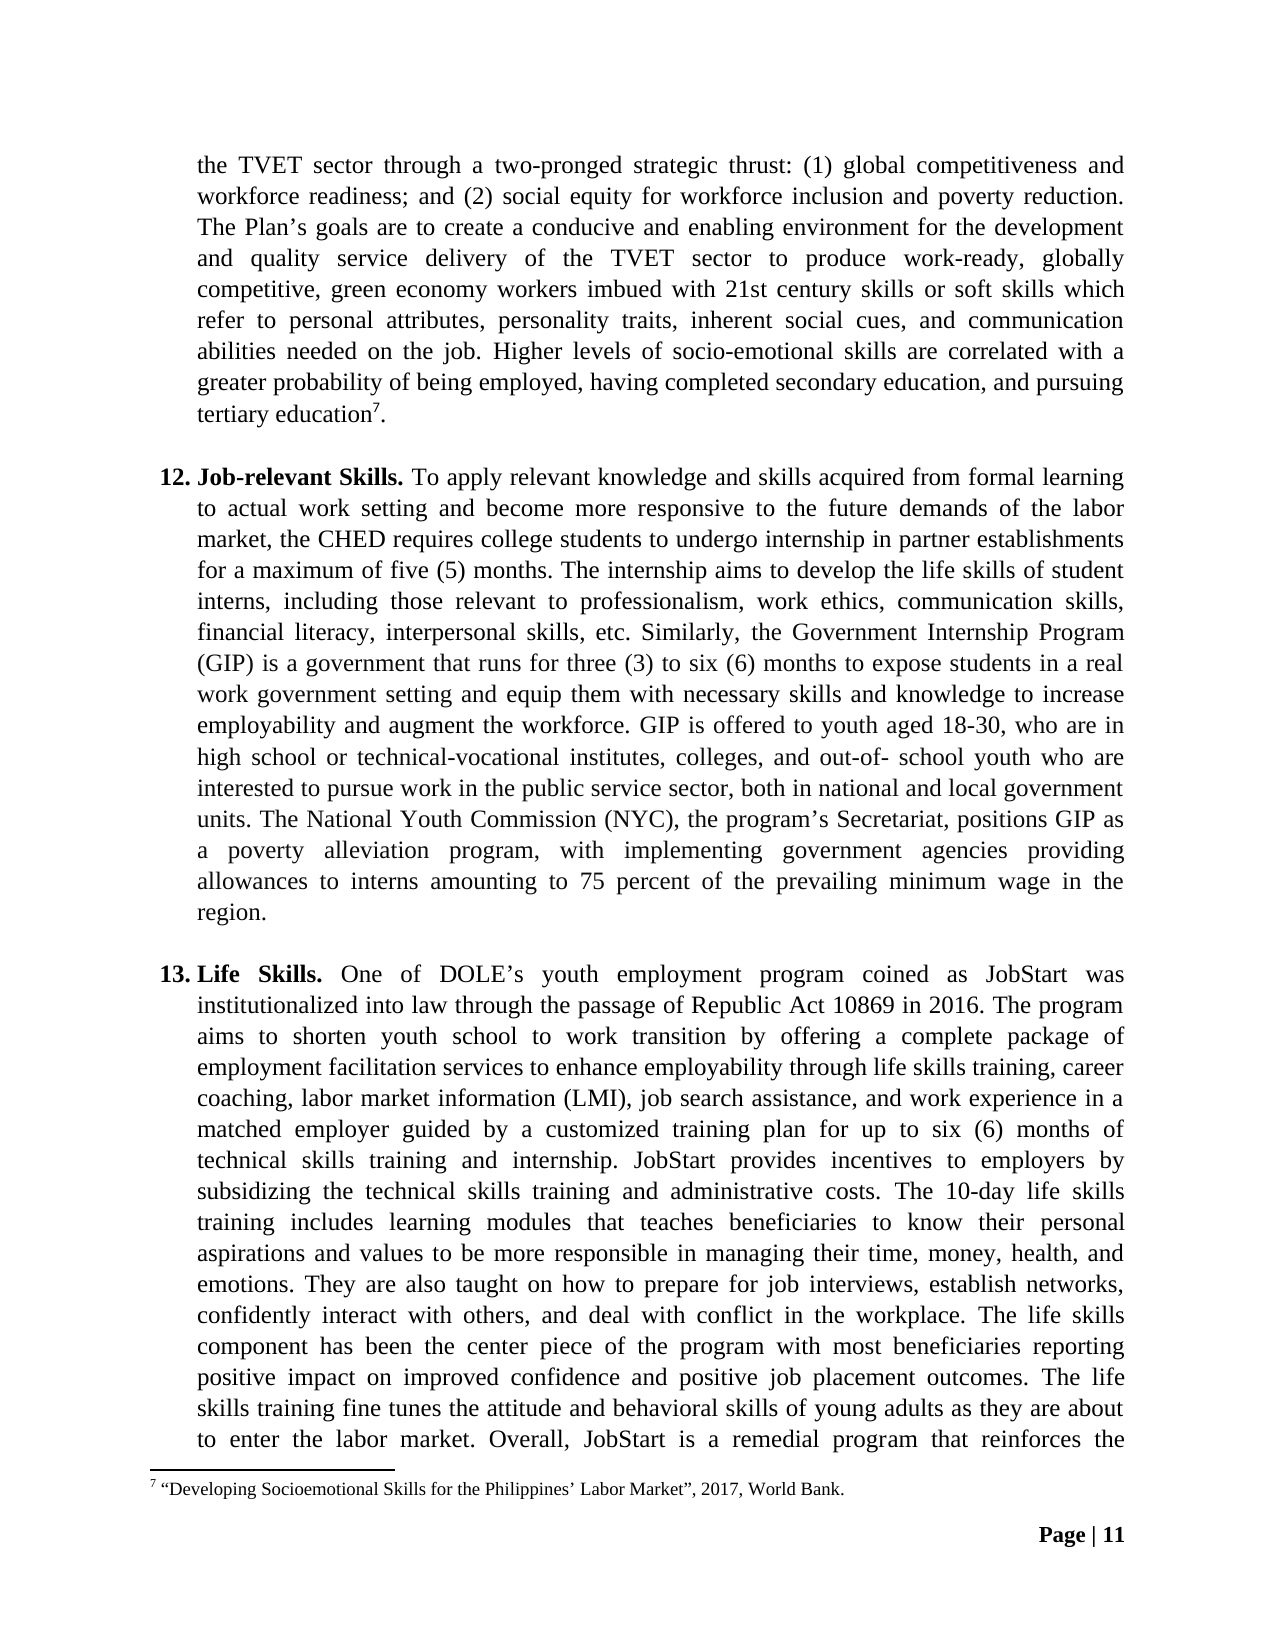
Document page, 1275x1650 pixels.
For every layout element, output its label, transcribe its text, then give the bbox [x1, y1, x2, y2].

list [159, 150, 1125, 429]
list Job-relevant Skills. To apply relevant knowledge and skills acquired from formal learning to actual work setting and become more responsive to the future demands of the labor market, the CHED requires college students to undergo internship in partner establishments for a maximum of five (5) months. The internship aims to develop the life skills of student interns, including those relevant to professionalism, work ethics, communication skills, financial literacy, interpersonal skills, etc. Similarly, the Government Internship Program (GIP) is a government that runs for three (3) to six (6) months to expose students in a real work government setting and equip them with necessary skills and knowledge to increase employability and augment the workforce. GIP is offered to youth aged 18-30, who are in high school or technical-vocational institutes, colleges, and out-of- school youth who are interested to pursue work in the public service sector, both in national and local government units. The National Youth Commission (NYC), the program’s Secretariat, positions GIP as a poverty alleviation program, with implementing government agencies providing allowances to interns amounting to 75 percent of the prevailing minimum wage in the region. [159, 462, 1125, 926]
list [159, 959, 1125, 1453]
